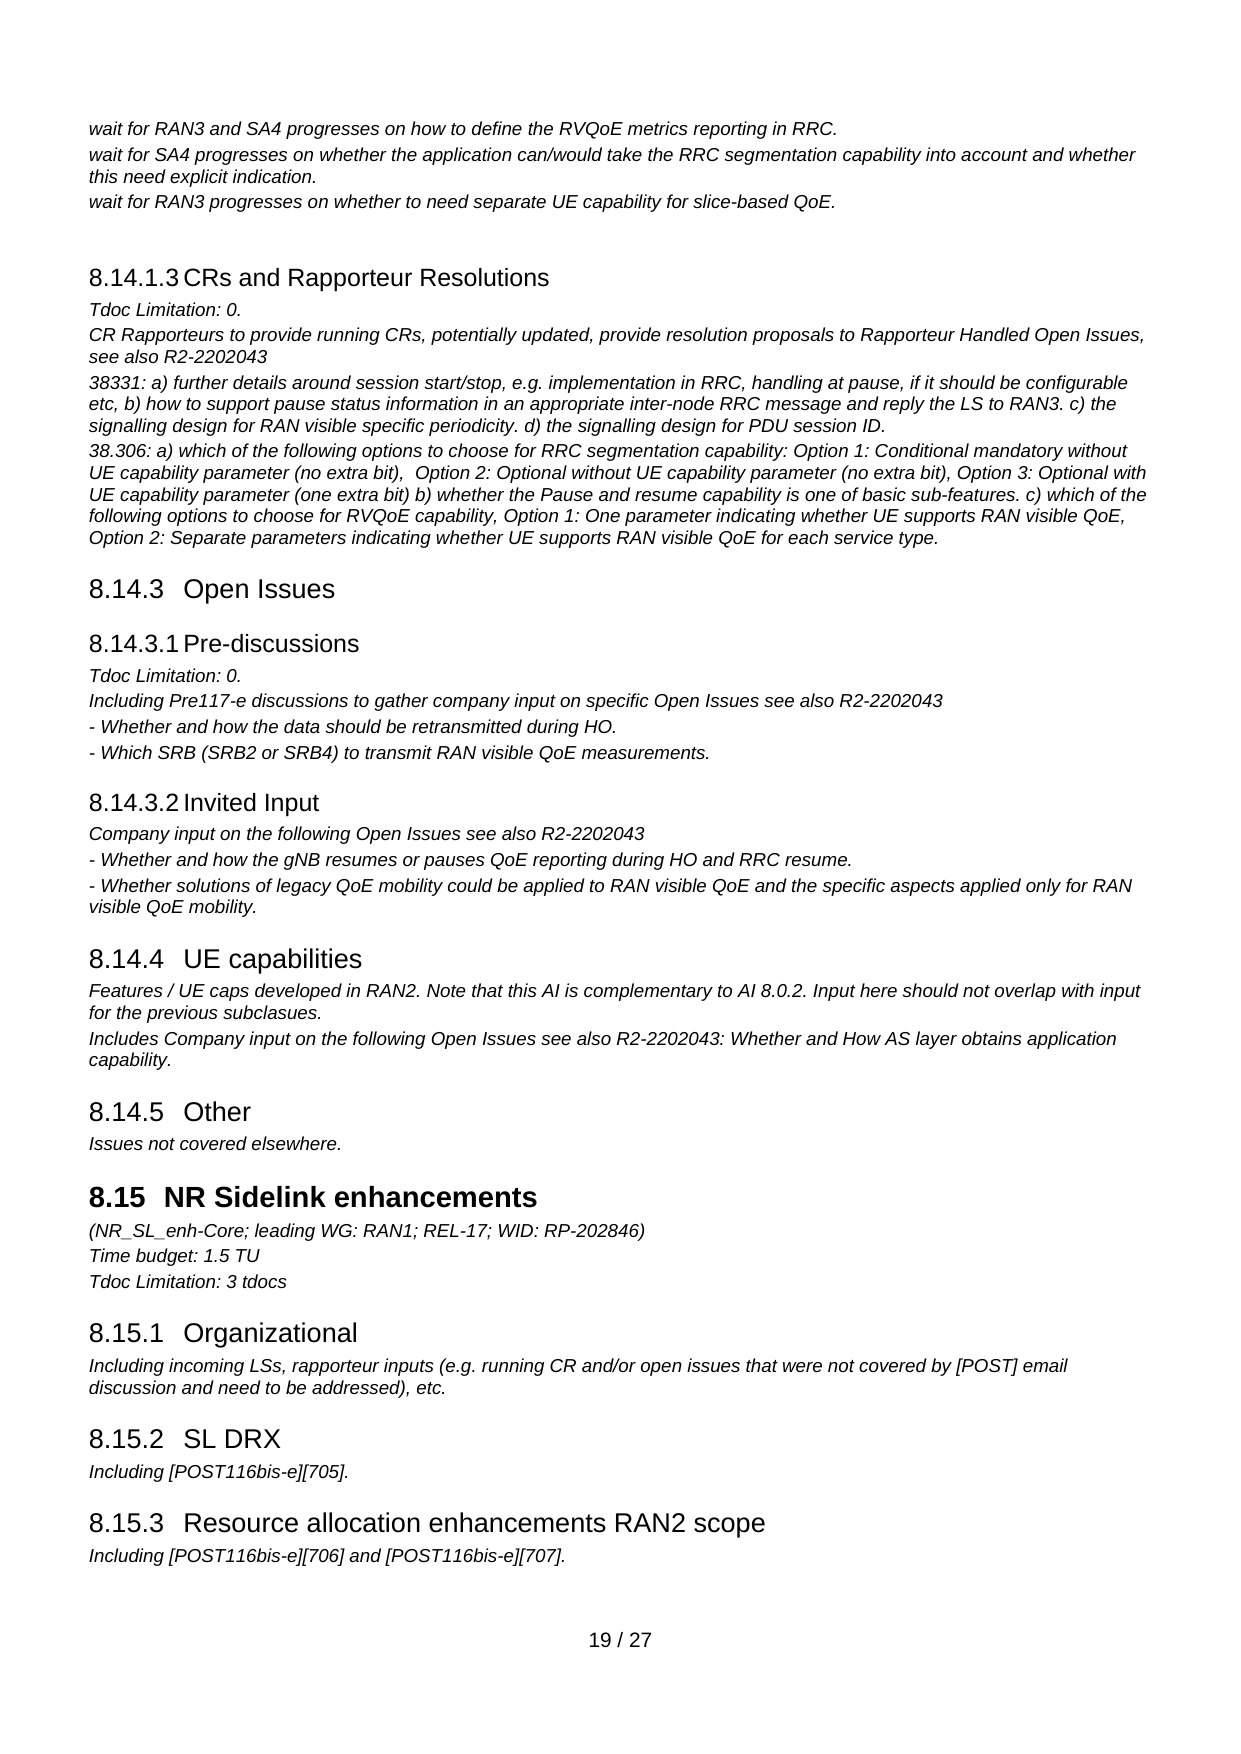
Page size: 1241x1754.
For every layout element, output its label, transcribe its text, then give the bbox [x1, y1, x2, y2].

text - Whether and how the data should be retransmitted during HO. [89, 716, 1152, 737]
text Time budget: 1.5 TU [89, 1245, 1152, 1267]
text - Which SRB (SRB2 or SRB4) to transmit RAN visible QoE measurements. [89, 742, 1152, 763]
subtitle 8.14.3.2 Invited Input [89, 788, 1152, 817]
subtitle 8.15.3 Resource allocation enhancements RAN2 scope [89, 1507, 1152, 1538]
text Tdoc Limitation: 3 tdocs [89, 1271, 1152, 1292]
text Including Pre117-e discussions to gather company input on specific Open Issues see also R2-2202043 [89, 690, 1152, 712]
text Company input on the following Open Issues see also R2-2202043 [89, 823, 1152, 845]
text Features / UE caps developed in RAN2. Note that this AI is complementary to AI 8.0.2. Input here should not overlap with input for the previous subclasues. [89, 980, 1152, 1023]
text Tdoc Limitation: 0. [89, 664, 1152, 686]
text Tdoc Limitation: 0. [89, 298, 1152, 320]
subtitle 8.14.5 Other [89, 1096, 1152, 1127]
text Including [POST116bis-e][706] and [POST116bis-e][707]. [89, 1545, 1152, 1566]
text Including [POST116bis-e][705]. [89, 1461, 1152, 1482]
subtitle 8.14.3 Open Issues [89, 573, 1152, 604]
text 38331: a) further details around session start/stop, e.g. implementation in RRC, handling at pause, if it should be configurable etc, b) how to support pause status information in an appropriate inter-node RRC message and reply the LS to RAN3. c) the signalling design for RAN visible specific periodicity. d) the signalling design for PDU session ID. [89, 371, 1152, 436]
subtitle 8.15.2 SL DRX [89, 1423, 1152, 1454]
subtitle 8.14.4 UE capabilities [89, 943, 1152, 974]
subtitle 8.14.1.3 CRs and Rapporteur Resolutions [89, 263, 1152, 292]
subtitle 8.15 NR Sidelink enhancements [89, 1180, 1152, 1213]
text - Whether and how the gNB resumes or pauses QoE reporting during HO and RRC resume. [89, 849, 1152, 870]
text CR Rapporteurs to provide running CRs, potentially updated, provide resolution proposals to Rapporteur Handled Open Issues, see also R2-2202043 [89, 324, 1152, 367]
subtitle 8.15.1 Organizational [89, 1317, 1152, 1349]
text wait for SA4 progresses on whether the application can/would take the RRC segmentation capability into account and whether this need explicit indication. [89, 144, 1152, 187]
text 38.306: a) which of the following options to choose for RRC segmentation capability: Option 1: Conditional mandatory without UE capability parameter (no extra bit), Option 2: Optional without UE capability parameter (no extra bit), Option 3: Optional with UE capability parameter (one extra bit) b) whether the Pause and resume capability is one of basic sub-features. c) which of the following options to choose for RVQoE capability, Option 1: One parameter indicating whether UE supports RAN visible QoE, Option 2: Separate parameters indicating whether UE supports RAN visible QoE for each service type. [89, 440, 1152, 548]
text Includes Company input on the following Open Issues see also R2-2202043: Whether and How AS layer obtains application capability. [89, 1027, 1152, 1071]
text wait for RAN3 and SA4 progresses on how to define the RVQoE metrics reporting in RRC. [89, 118, 1152, 140]
text wait for RAN3 progresses on whether to need separate UE capability for slice-based QoE. [89, 191, 1152, 213]
subtitle 8.14.3.1 Pre-discussions [89, 629, 1152, 658]
text - Whether solutions of legacy QoE mobility could be applied to RAN visible QoE and the specific aspects applied only for RAN visible QoE mobility. [89, 874, 1152, 918]
text Issues not covered elsewhere. [89, 1133, 1152, 1155]
text Including incoming LSs, rapporteur inputs (e.g. running CR and/or open issues that were not covered by [POST] email discussion and need to be addressed), etc. [89, 1355, 1152, 1398]
text (NR_SL_enh-Core; leading WG: RAN1; REL-17; WID: RP-202846) [89, 1219, 1152, 1241]
